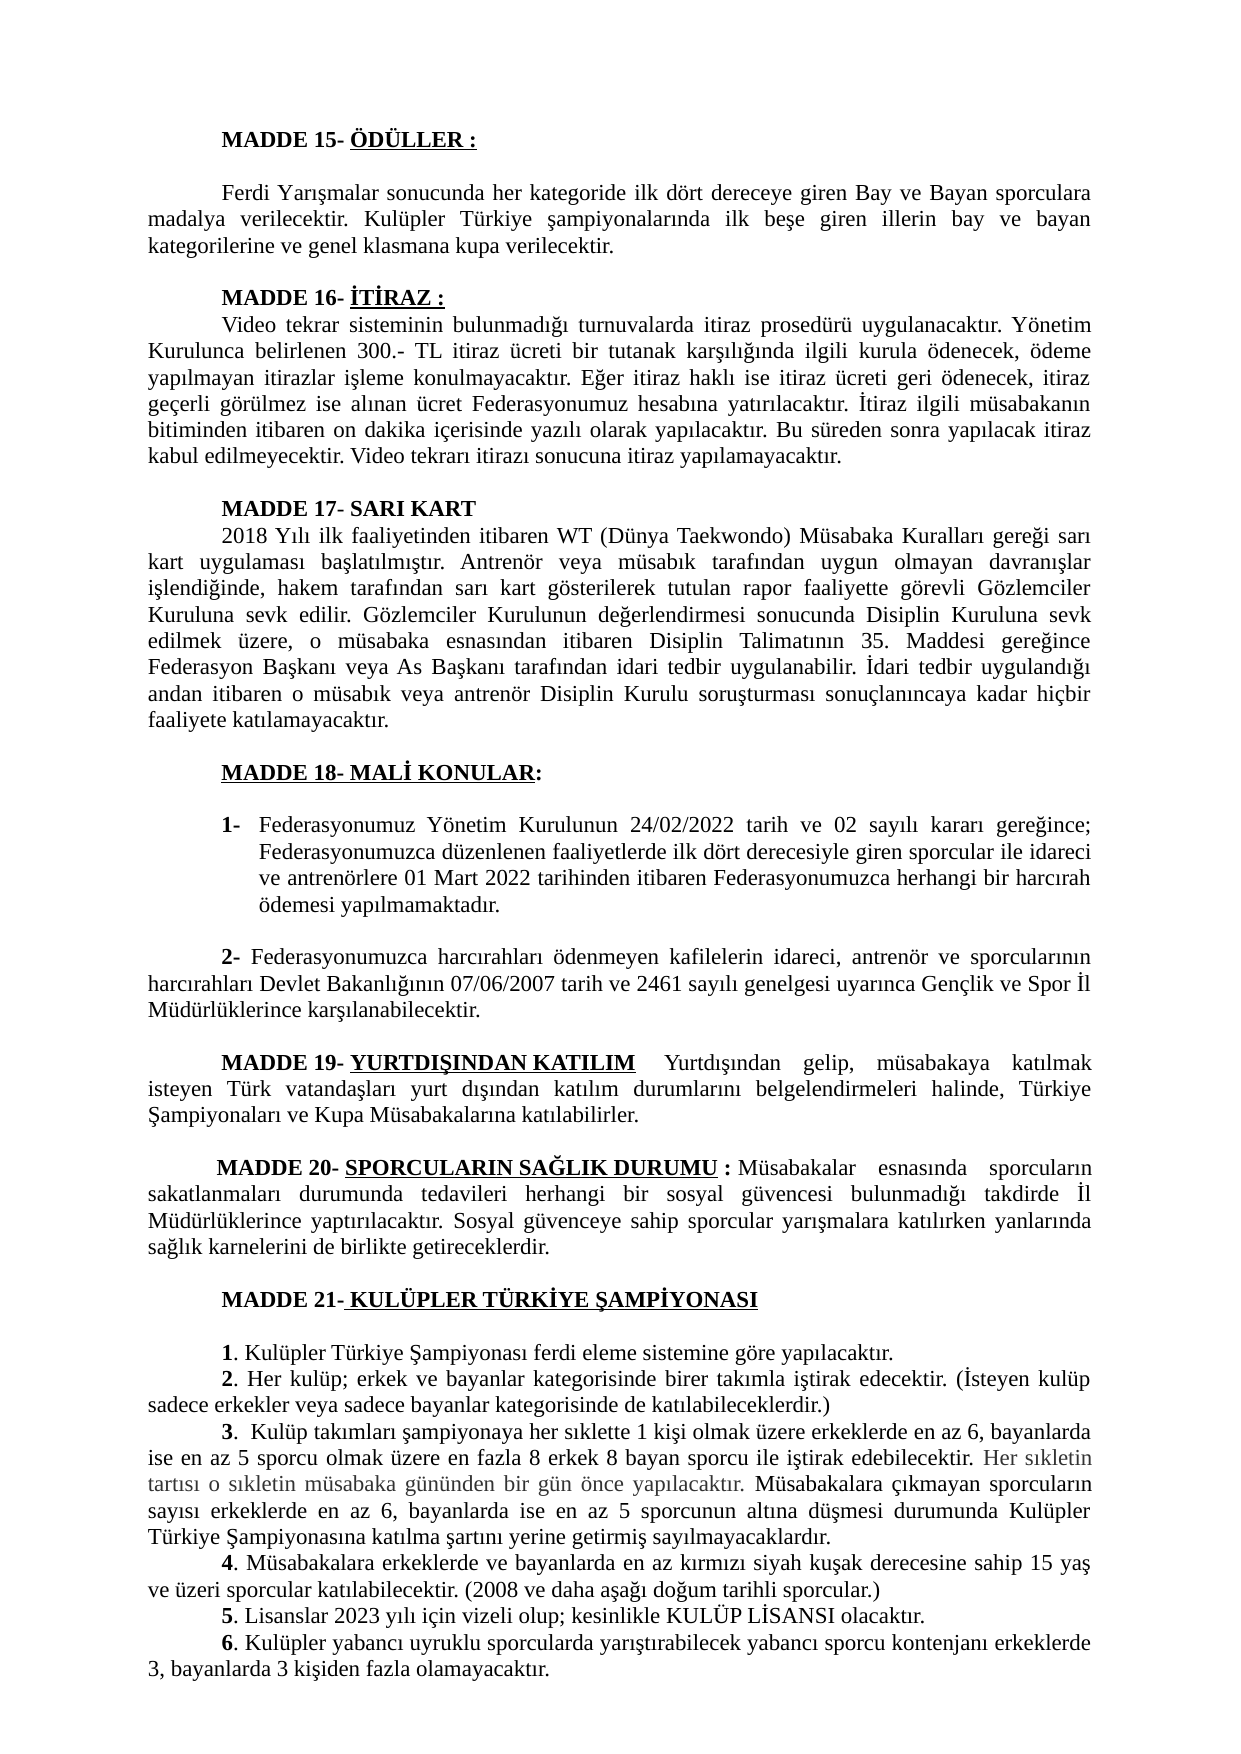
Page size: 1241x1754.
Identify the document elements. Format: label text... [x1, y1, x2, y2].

text MADDE 18- MALİ KONULAR: [148, 759, 1092, 785]
text Video tekrar sisteminin bulunmadığı turnuvalarda itiraz prosedürü uygulanacaktır. Yönetim Kurulunca belirlenen 300.- TL itiraz ücreti bir tutanak karşılığında ilgili kurula ödenecek, ödeme yapılmayan itirazlar işleme konulmayacaktır. Eğer itiraz haklı ise itiraz ücreti geri ödenecek, itiraz geçerli görülmez ise alınan ücret Federasyonumuz hesabına yatırılacaktır. İtiraz ilgili müsabakanın bitiminden itibaren on dakika içerisinde yazılı olarak yapılacaktır. Bu süreden sonra yapılacak itiraz kabul edilmeyecektir. Video tekrarı itirazı sonucuna itiraz yapılamayacaktır. [148, 311, 1092, 469]
text MADDE 19- YURTDIŞINDAN KATILIM Yurtdışından gelip, müsabakaya katılmak isteyen Türk vatandaşları yurt dışından katılım durumlarını belgelendirmeleri halinde, Türkiye Şampiyonaları ve Kupa Müsabakalarına katılabilirler. [148, 1049, 1092, 1128]
text MADDE 17- SARI KART 2018 Yılı ilk faaliyetinden itibaren WT (Dünya Taekwondo) Müsabaka Kuralları gereği sarı kart uygulaması başlatılmıştır. Antrenör veya müsabık tarafından uygun olmayan davranışlar işlendiğinde, hakem tarafından sarı kart gösterilerek tutulan rapor faaliyette görevli Gözlemciler Kuruluna sevk edilir. Gözlemciler Kurulunun değerlendirmesi sonucunda Disiplin Kuruluna sevk edilmek üzere, o müsabaka esnasından itibaren Disiplin Talimatının 35. Maddesi gereğince Federasyon Başkanı veya As Başkanı tarafından idari tedbir uygulanabilir. İdari tedbir uygulandığı andan itibaren o müsabık veya antrenör Disiplin Kurulu soruşturması sonuçlanıncaya kadar hiçbir faaliyete katılamayacaktır. [148, 495, 1092, 732]
text 1. Kulüpler Türkiye Şampiyonası ferdi eleme sistemine göre yapılacaktır. [148, 1339, 1092, 1365]
text MADDE 21- KULÜPLER TÜRKİYE ŞAMPİYONASI [148, 1286, 1092, 1312]
text 2- Federasyonumuzca harcırahları ödenmeyen kafilelerin idareci, antrenör ve sporcularının harcırahları Devlet Bakanlığının 07/06/2007 tarih ve 2461 sayılı genelgesi uyarınca Gençlik ve Spor İl Müdürlüklerince karşılanabilecektir. [148, 943, 1092, 1022]
text Ferdi Yarışmalar sonucunda her kategoride ilk dört dereceye giren Bay ve Bayan sporculara madalya verilecektir. Kulüpler Türkiye şampiyonalarında ilk beşe giren illerin bay ve bayan kategorilerine ve genel klasmana kupa verilecektir. [148, 179, 1092, 258]
list Federasyonumuz Yönetim Kurulunun 24/02/2022 tarih ve 02 sayılı kararı gereğince; Federasyonumuzca düzenlenen faaliyetlerde ilk dört derecesiyle giren sporcular ile idareci ve antrenörlere 01 Mart 2022 tarihinden itibaren Federasyonumuzca herhangi bir harcırah ödemesi yapılmamaktadır. [221, 812, 1092, 917]
text MADDE 20- SPORCULARIN SAĞLIK DURUMU : Müsabakalar esnasında sporcuların sakatlanmaları durumunda tedavileri herhangi bir sosyal güvencesi bulunmadığı takdirde İl Müdürlüklerince yaptırılacaktır. Sosyal güvenceye sahip sporcular yarışmalara katılırken yanlarında sağlık karnelerini de birlikte getireceklerdir. [148, 1154, 1092, 1259]
text 3. Kulüp takımları şampiyonaya her sıklette 1 kişi olmak üzere erkeklerde en az 6, bayanlarda ise en az 5 sporcu olmak üzere en fazla 8 erkek 8 bayan sporcu ile iştirak edebilecektir. Her sıkletin tartısı o sıkletin müsabaka gününden bir gün önce yapılacaktır. Müsabakalara çıkmayan sporcuların sayısı erkeklerde en az 6, bayanlarda ise en az 5 sporcunun altına düşmesi durumunda Kulüpler Türkiye Şampiyonasına katılma şartını yerine getirmiş sayılmayacaklardır. [148, 1418, 1092, 1549]
text 4. Müsabakalara erkeklerde ve bayanlarda en az kırmızı siyah kuşak derecesine sahip 15 yaş ve üzeri sporcular katılabilecektir. (2008 ve daha aşağı doğum tarihli sporcular.) [148, 1549, 1092, 1602]
text 6. Kulüpler yabancı uyruklu sporcularda yarıştırabilecek yabancı sporcu kontenjanı erkeklerde 3, bayanlarda 3 kişiden fazla olamayacaktır. [148, 1628, 1092, 1681]
text MADDE 15- ÖDÜLLER : [148, 126, 1092, 153]
text 5. Lisanslar 2023 yılı için vizeli olup; kesinlikle KULÜP LİSANSI olacaktır. [148, 1602, 1092, 1628]
text MADDE 16- İTİRAZ : [148, 284, 1092, 311]
text 2. Her kulüp; erkek ve bayanlar kategorisinde birer takımla iştirak edecektir. (İsteyen kulüp sadece erkekler veya sadece bayanlar kategorisinde de katılabileceklerdir.) [148, 1365, 1092, 1418]
